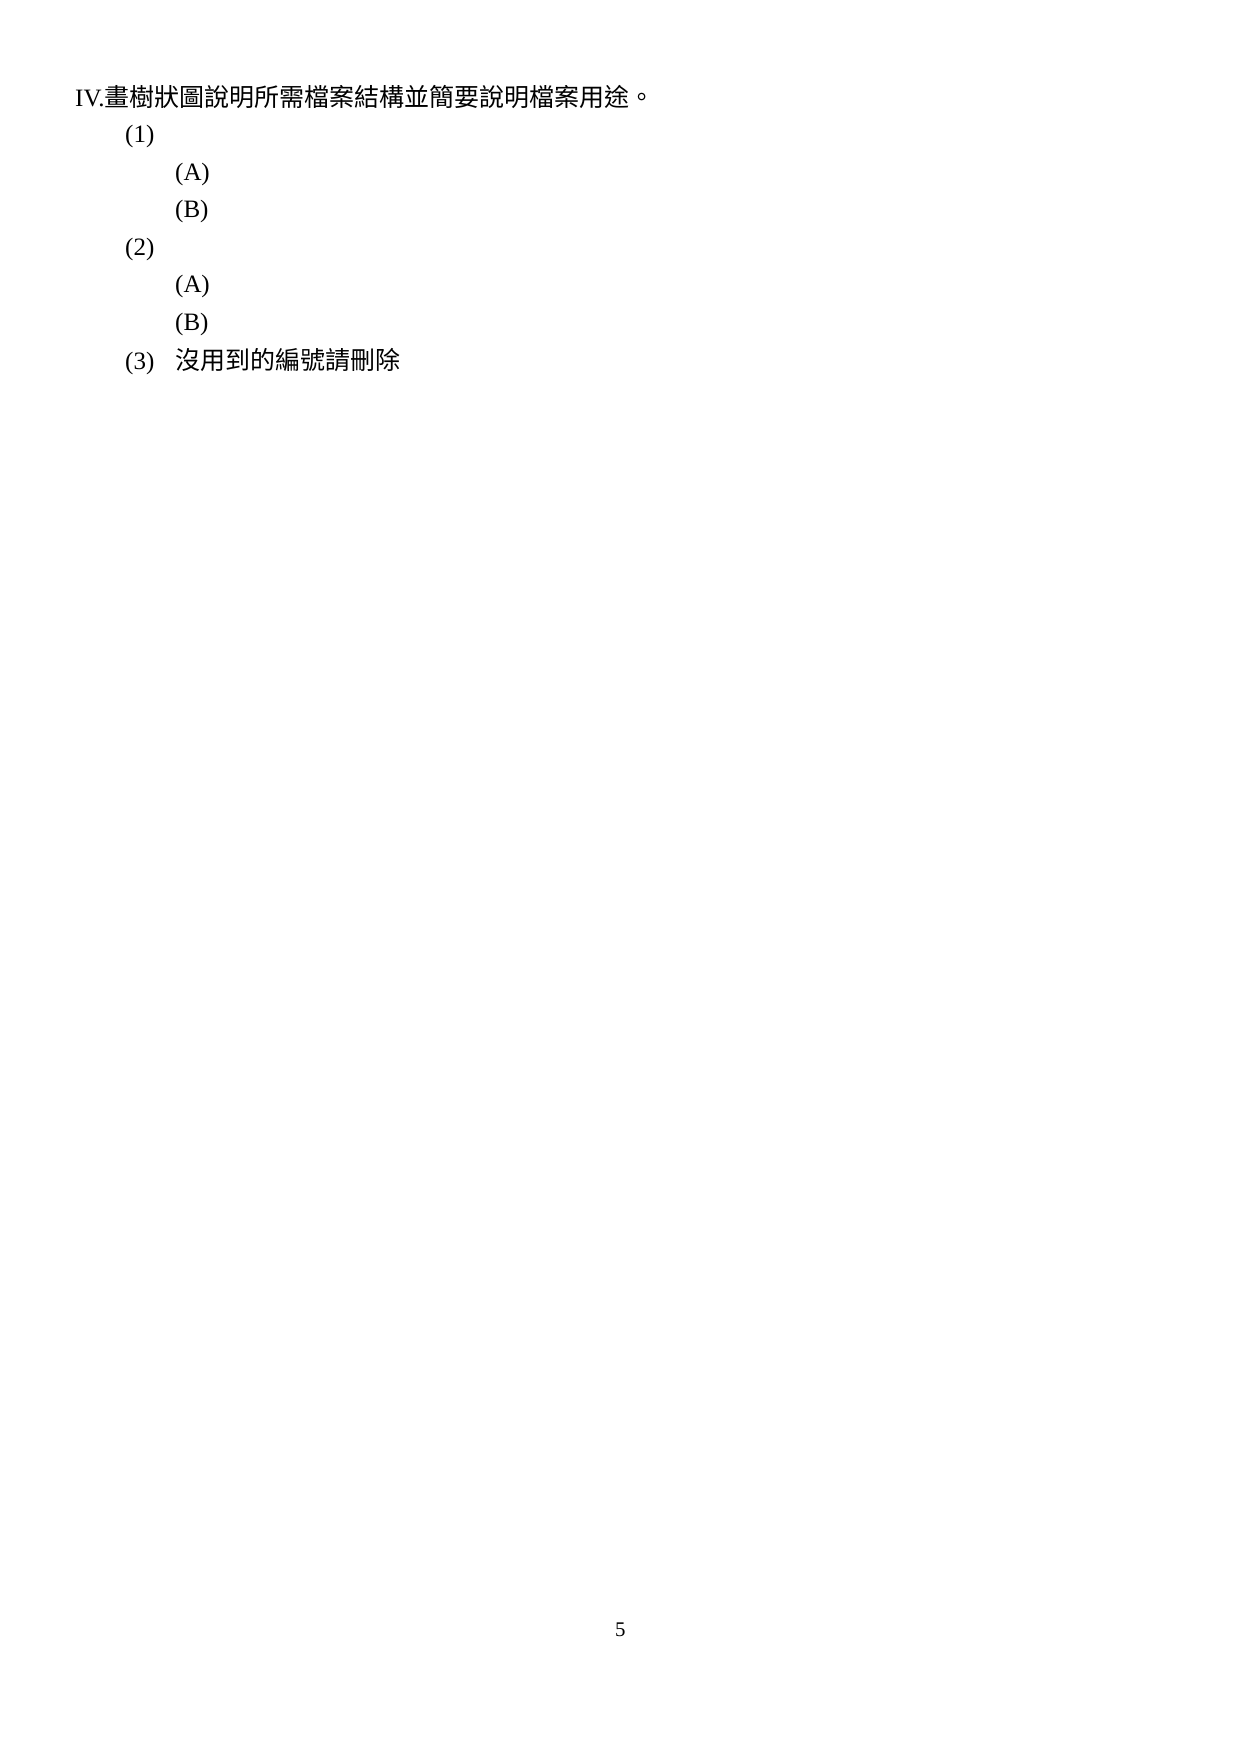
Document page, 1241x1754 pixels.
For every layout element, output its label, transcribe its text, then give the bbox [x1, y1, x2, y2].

list 沒用到的編號請刪除 [125, 340, 1165, 377]
list 畫樹狀圖說明所需檔案結構並簡要說明檔案用途。 [75, 77, 1165, 115]
